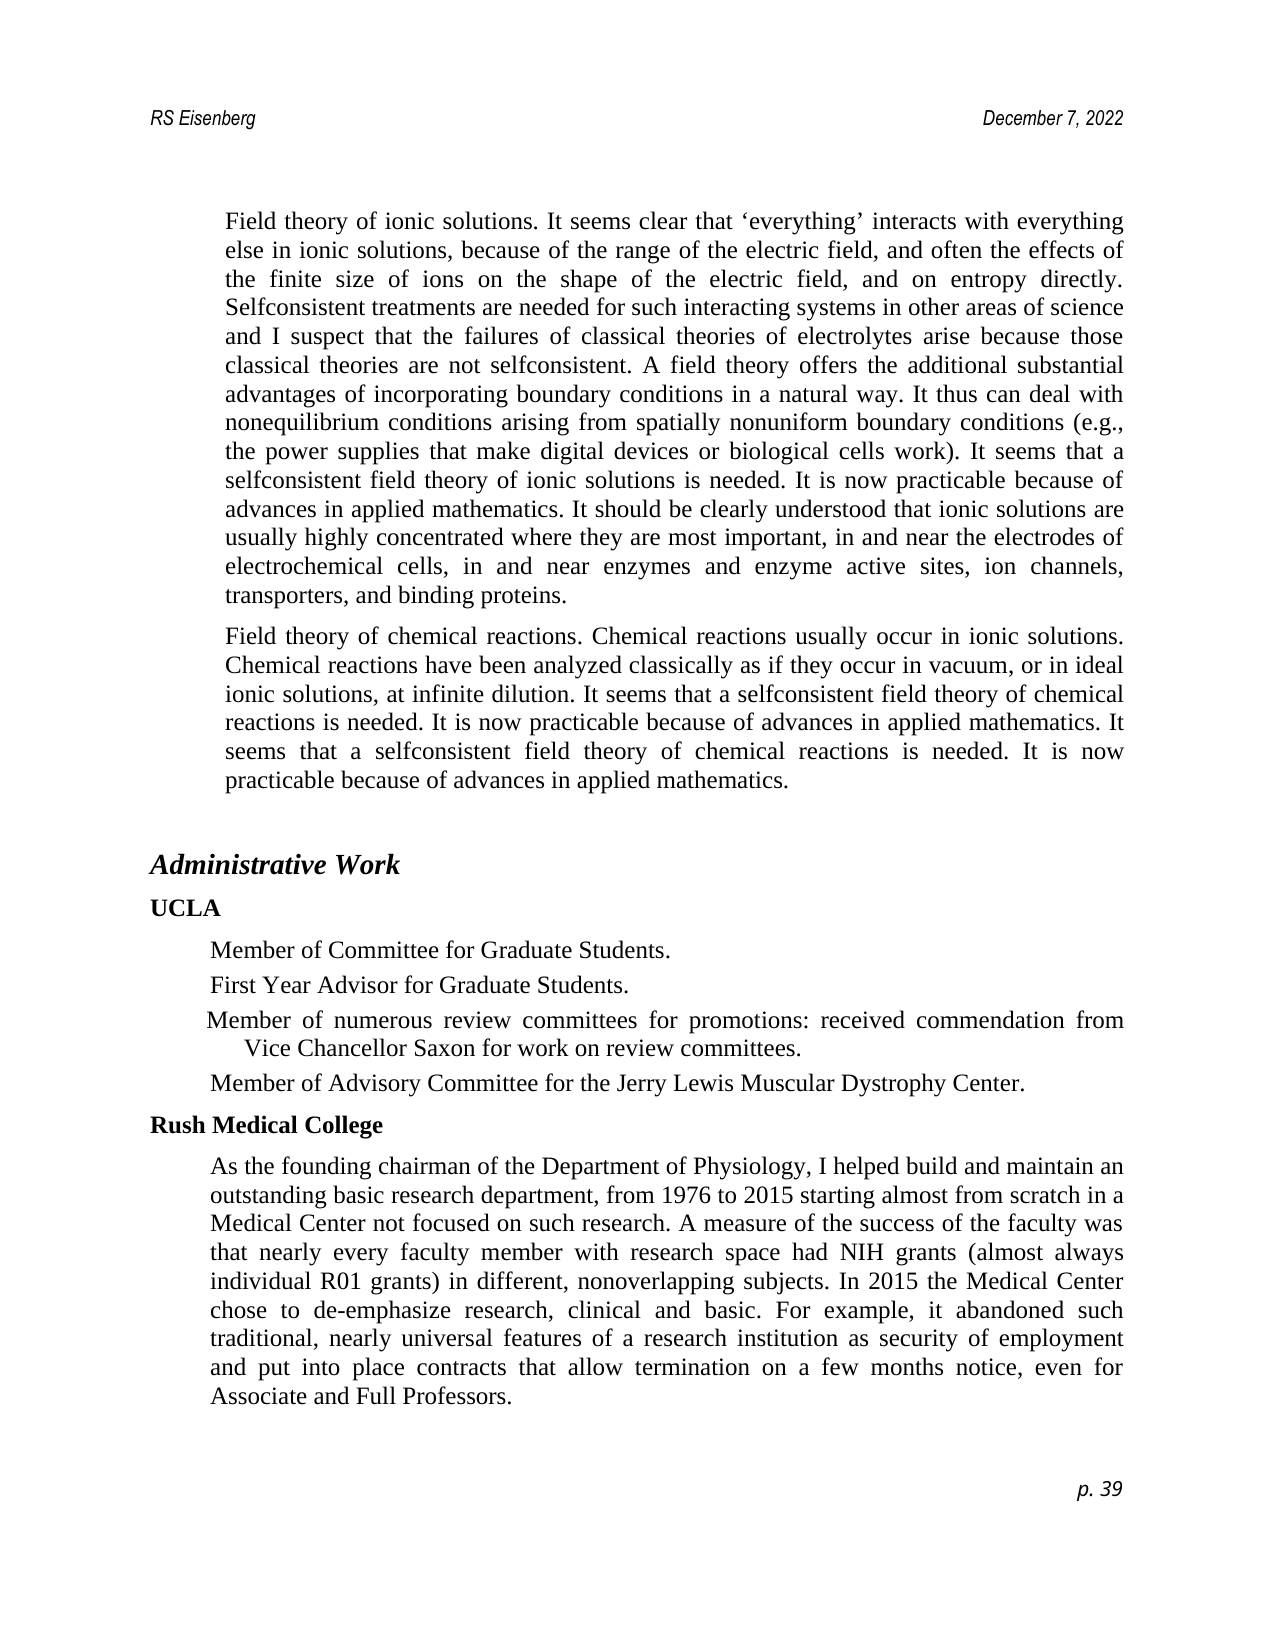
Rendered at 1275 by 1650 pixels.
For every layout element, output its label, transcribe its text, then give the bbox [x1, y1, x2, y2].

text Member of numerous review committees for promotions: received commendation from Vice Chancellor Saxon for work on review committees. [206, 1005, 1125, 1062]
text Member of Advisory Committee for the Jerry Lewis Muscular Dystrophy Center. [210, 1068, 1125, 1097]
text UCLA [150, 893, 1125, 922]
text As the founding chairman of the Department of Physiology, I helped build and maintain an outstanding basic research department, from 1976 to 2015 starting almost from scratch in a Medical Center not focused on such research. A measure of the success of the faculty was that nearly every faculty member with research space had NIH grants (almost always individual R01 grants) in different, nonoverlapping subjects. In 2015 the Medical Center chose to de-emphasize research, clinical and basic. For example, it abandoned such traditional, nearly universal features of a research institution as security of employment and put into place contracts that allow termination on a few months notice, even for Associate and Full Professors. [210, 1151, 1125, 1410]
text Administrative Work [150, 847, 1125, 881]
text Rush Medical College [150, 1110, 1125, 1138]
text Member of Committee for Graduate Students. [210, 935, 1125, 963]
text First Year Advisor for Graduate Students. [210, 970, 1125, 998]
text Field theory of chemical reactions. Chemical reactions usually occur in ionic solutions. Chemical reactions have been analyzed classically as if they occur in vacuum, or in ideal ionic solutions, at infinite dilution. It seems that a selfconsistent field theory of chemical reactions is needed. It is now practicable because of advances in applied mathematics. It seems that a selfconsistent field theory of chemical reactions is needed. It is now practicable because of advances in applied mathematics. [225, 621, 1125, 794]
text Field theory of ionic solutions. It seems clear that ‘everything’ interacts with everything else in ionic solutions, because of the range of the electric field, and often the effects of the finite size of ions on the shape of the electric field, and on entropy directly. Selfconsistent treatments are needed for such interacting systems in other areas of science and I suspect that the failures of classical theories of electrolytes arise because those classical theories are not selfconsistent. A field theory offers the additional substantial advantages of incorporating boundary conditions in a natural way. It thus can deal with nonequilibrium conditions arising from spatially nonuniform boundary conditions (e.g., the power supplies that make digital devices or biological cells work). It seems that a selfconsistent field theory of ionic solutions is needed. It is now practicable because of advances in applied mathematics. It should be clearly understood that ionic solutions are usually highly concentrated where they are most important, in and near the electrodes of electrochemical cells, in and near enzymes and enzyme active sites, ion channels, transporters, and binding proteins. [225, 206, 1125, 609]
